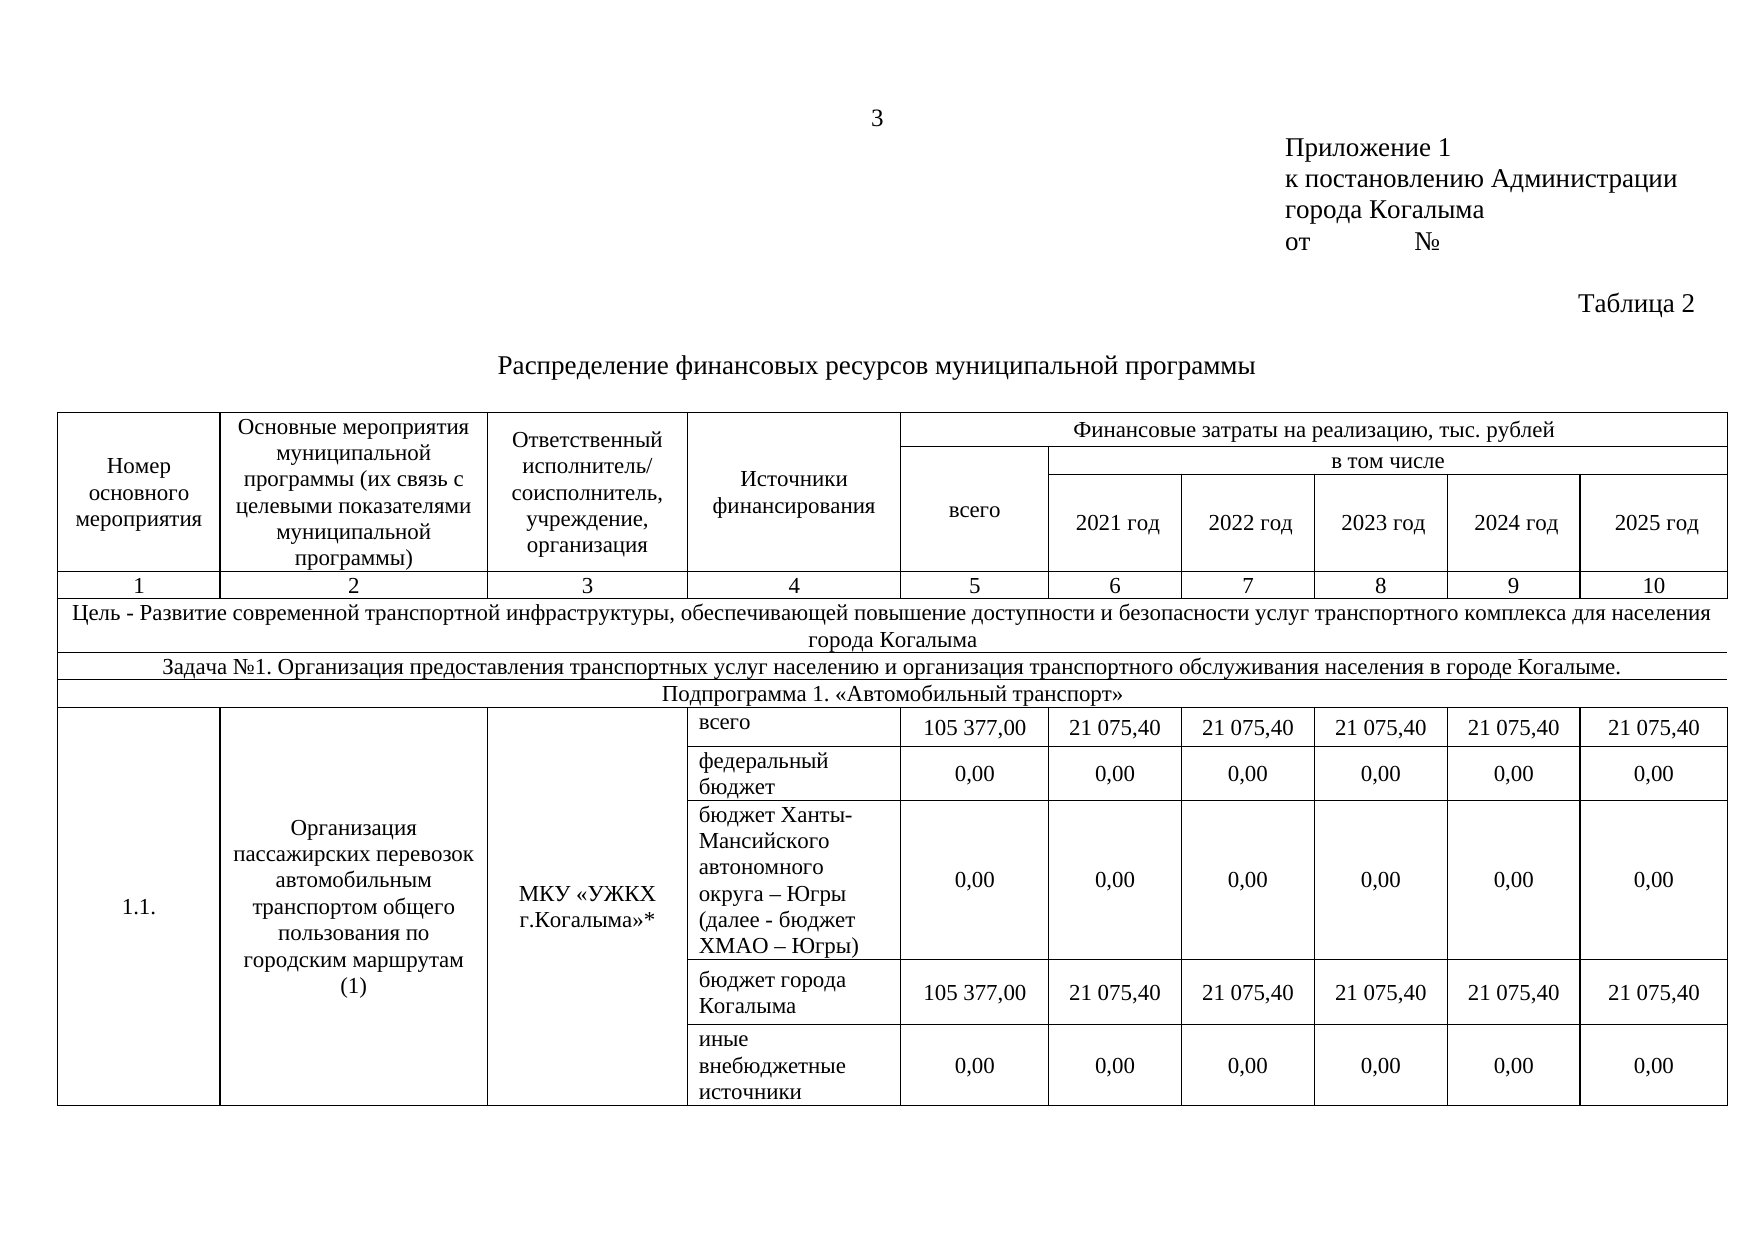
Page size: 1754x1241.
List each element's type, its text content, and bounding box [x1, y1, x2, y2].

text Приложение 1 [1285, 131, 1695, 162]
table_cell 0,00 [1448, 1025, 1579, 1104]
table_cell 21 075,40 [1448, 960, 1579, 1024]
table_cell Подпрограмма 1. «Автомобильный транспорт» [58, 679, 1728, 707]
table_cell МКУ «УЖКХ г.Когалыма»* [488, 708, 687, 1104]
table_cell 105 377,00 [901, 708, 1048, 746]
text к постановлению Администрации города Когалыма [1285, 162, 1695, 225]
table_cell 0,00 [901, 801, 1048, 959]
table_cell 2024 год [1448, 475, 1579, 571]
table_cell 0,00 [1182, 1025, 1314, 1104]
table_cell 2025 год [1581, 475, 1727, 571]
table_cell 21 075,40 [1049, 960, 1181, 1024]
table_cell 0,00 [1315, 1025, 1447, 1104]
table_header Финансовые затраты на реализацию, тыс. рублей [901, 413, 1727, 446]
table_cell 21 075,40 [1049, 708, 1181, 746]
table_cell 1.1. [58, 708, 219, 1104]
table_cell 0,00 [1049, 1025, 1181, 1104]
table_cell 0,00 [1448, 747, 1579, 799]
table_cell 0,00 [901, 1025, 1048, 1104]
table_header Номер основного мероприятия [58, 413, 219, 571]
table_cell 0,00 [1049, 747, 1181, 799]
text Распределение финансовых ресурсов муниципальной программы [59, 349, 1695, 381]
table_cell 7 [1182, 572, 1314, 598]
text от № [1285, 225, 1695, 256]
table_cell 0,00 [1448, 801, 1579, 959]
table_cell 2022 год [1182, 475, 1314, 571]
table_cell в том числе [1049, 447, 1727, 473]
table_cell 21 075,40 [1315, 708, 1447, 746]
table_cell 0,00 [1581, 1025, 1727, 1104]
table_cell иные внебюджетные источники [688, 1025, 900, 1104]
table_cell 6 [1049, 572, 1181, 598]
table_cell 5 [901, 572, 1048, 598]
table_cell 2021 год [1049, 475, 1181, 571]
table_cell 4 [688, 572, 900, 598]
table_cell 21 075,40 [1315, 960, 1447, 1024]
table_cell 21 075,40 [1182, 960, 1314, 1024]
table_cell 0,00 [1581, 801, 1727, 959]
table_header Основные мероприятия муниципальной программы (их связь с целевыми показателями муниципальной программы) [221, 413, 487, 571]
table_cell 0,00 [1315, 747, 1447, 799]
table_cell 21 075,40 [1448, 708, 1579, 746]
table_cell 21 075,40 [1581, 960, 1727, 1024]
table_cell 1 [58, 572, 219, 598]
table_cell 0,00 [1315, 801, 1447, 959]
table_cell Организация пассажирских перевозок автомобильным транспортом общего пользования по городским маршрутам (1) [221, 708, 487, 1104]
table_cell бюджет города Когалыма [688, 960, 900, 1024]
table_cell 21 075,40 [1182, 708, 1314, 746]
table_cell 105 377,00 [901, 960, 1048, 1024]
table_cell 2 [221, 572, 487, 598]
table_cell 0,00 [1182, 747, 1314, 799]
table_cell 10 [1581, 572, 1727, 598]
table_cell 0,00 [1049, 801, 1181, 959]
table_cell 8 [1315, 572, 1447, 598]
table_cell 0,00 [901, 747, 1048, 799]
table_cell Задача №1. Организация предоставления транспортных услуг населению и организация транспортного обслуживания населения в городе Когалыме. [58, 652, 1728, 679]
table_cell 21 075,40 [1581, 708, 1727, 746]
table_cell всего [688, 708, 900, 746]
table_cell 0,00 [1581, 747, 1727, 799]
table_cell 2023 год [1315, 475, 1447, 571]
table_cell 0,00 [1182, 801, 1314, 959]
table_cell федеральный бюджет [688, 747, 900, 799]
text Таблица 2 [59, 287, 1695, 318]
table_cell 9 [1448, 572, 1579, 598]
table_cell бюджет Ханты-Мансийского автономного округа – Югры (далее - бюджет ХМАО – Югры) [688, 801, 900, 959]
table_cell Цель - Развитие современной транспортной инфраструктуры, обеспечивающей повышение доступности и безопасности услуг транспортного комплекса для населения города Когалыма [58, 599, 1728, 652]
table_header Источники финансирования [688, 413, 900, 571]
table_cell всего [901, 447, 1048, 571]
table_cell 3 [488, 572, 687, 598]
table_header Ответственный исполнитель/ соисполнитель, учреждение, организация [488, 413, 687, 571]
